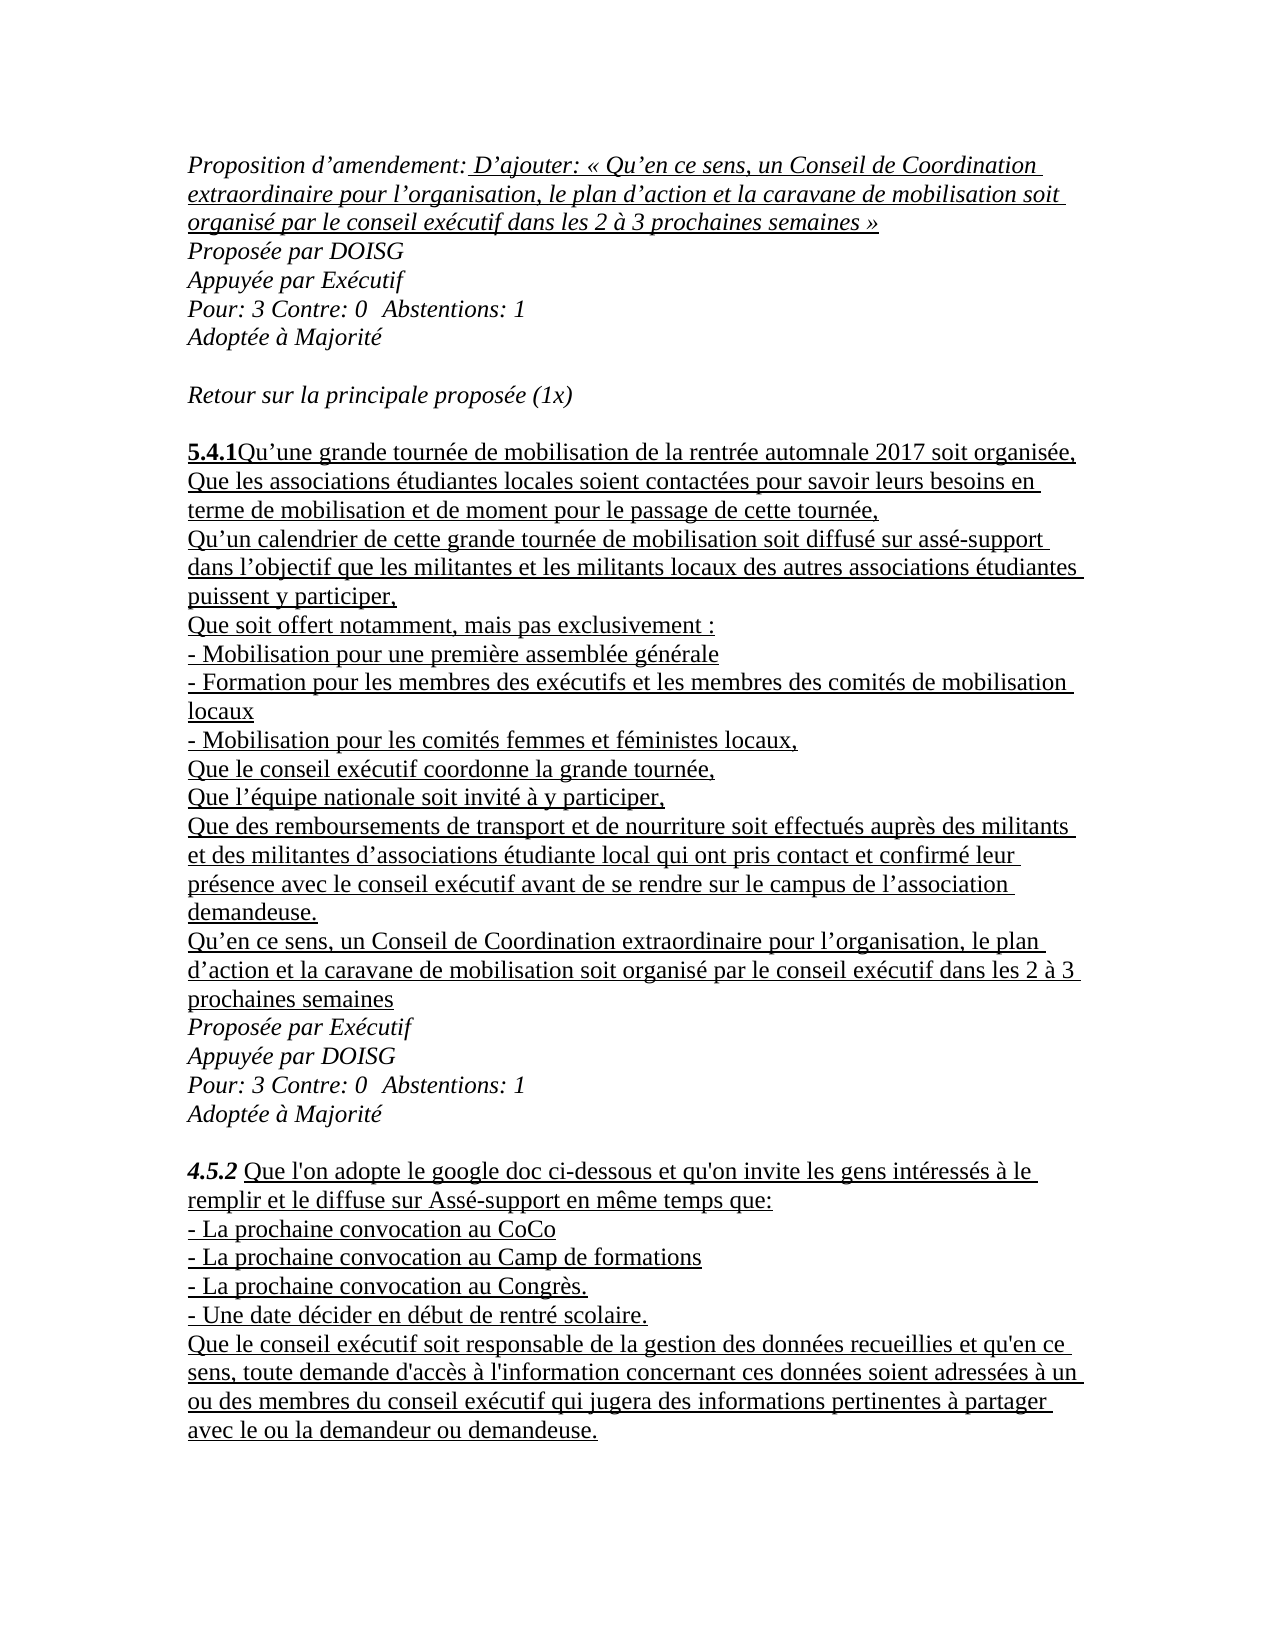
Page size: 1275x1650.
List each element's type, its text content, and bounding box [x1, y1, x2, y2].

text Adoptée à Majorité [187, 322, 1087, 351]
text Appuyée par DOISG [187, 1041, 1087, 1070]
text Retour sur la principale proposée (1x) [187, 380, 1087, 409]
text Qu’en ce sens, un Conseil de Coordination extraordinaire pour l’organisation, le plan d’action et la caravane de mobilisation soit organisé par le conseil exécutif dans les 2 à 3 prochaines semaines [187, 926, 1087, 1012]
text Appuyée par Exécutif [187, 265, 1087, 294]
text Que des remboursements de transport et de nourriture soit effectués auprès des militants et des militantes d’associations étudiante local qui ont pris contact et confirmé leur présence avec le conseil exécutif avant de se rendre sur le campus de l’association demandeuse. [187, 811, 1087, 926]
text Que soit offert notamment, mais pas exclusivement : [187, 610, 1087, 639]
text Proposée par Exécutif [187, 1012, 1087, 1041]
text Que les associations étudiantes locales soient contactées pour savoir leurs besoins en terme de mobilisation et de moment pour le passage de cette tournée, [187, 466, 1087, 524]
text Que le conseil exécutif soit responsable de la gestion des données recueillies et qu'en ce sens, toute demande d'accès à l'information concernant ces données soient adressées à un ou des membres du conseil exécutif qui jugera des informations pertinentes à partager avec le ou la demandeur ou demandeuse. [187, 1329, 1087, 1444]
text - La prochaine convocation au Camp de formations [187, 1242, 1087, 1271]
text 4.5.2 Que l'on adopte le google doc ci-dessous et qu'on invite les gens intéressés à le remplir et le diffuse sur Assé-support en même temps que: [187, 1156, 1087, 1214]
text Proposée par DOISG [187, 236, 1087, 265]
text - Une date décider en début de rentré scolaire. [187, 1300, 1087, 1329]
text Proposition d’amendement: D’ajouter: « Qu’en ce sens, un Conseil de Coordination extraordinaire pour l’organisation, le plan d’action et la caravane de mobilisation soit organisé par le conseil exécutif dans les 2 à 3 prochaines semaines » [187, 150, 1087, 236]
text Pour: 3 Contre: 0 Abstentions: 1 [187, 1070, 1087, 1099]
text Pour: 3 Contre: 0 Abstentions: 1 [187, 294, 1087, 322]
text - La prochaine convocation au CoCo [187, 1214, 1087, 1242]
text Que l’équipe nationale soit invité à y participer, [187, 782, 1087, 811]
text 5.4.1Qu’une grande tournée de mobilisation de la rentrée automnale 2017 soit organisée, [187, 437, 1087, 466]
text Que le conseil exécutif coordonne la grande tournée, [187, 754, 1087, 782]
text - La prochaine convocation au Congrès. [187, 1271, 1087, 1300]
text - Mobilisation pour une première assemblée générale [187, 639, 1087, 667]
text Qu’un calendrier de cette grande tournée de mobilisation soit diffusé sur assé-support dans l’objectif que les militantes et les militants locaux des autres associations étudiantes puissent y participer, [187, 524, 1087, 610]
text Adoptée à Majorité [187, 1099, 1087, 1127]
text - Formation pour les membres des exécutifs et les membres des comités de mobilisation locaux [187, 667, 1087, 725]
text - Mobilisation pour les comités femmes et féministes locaux, [187, 725, 1087, 754]
